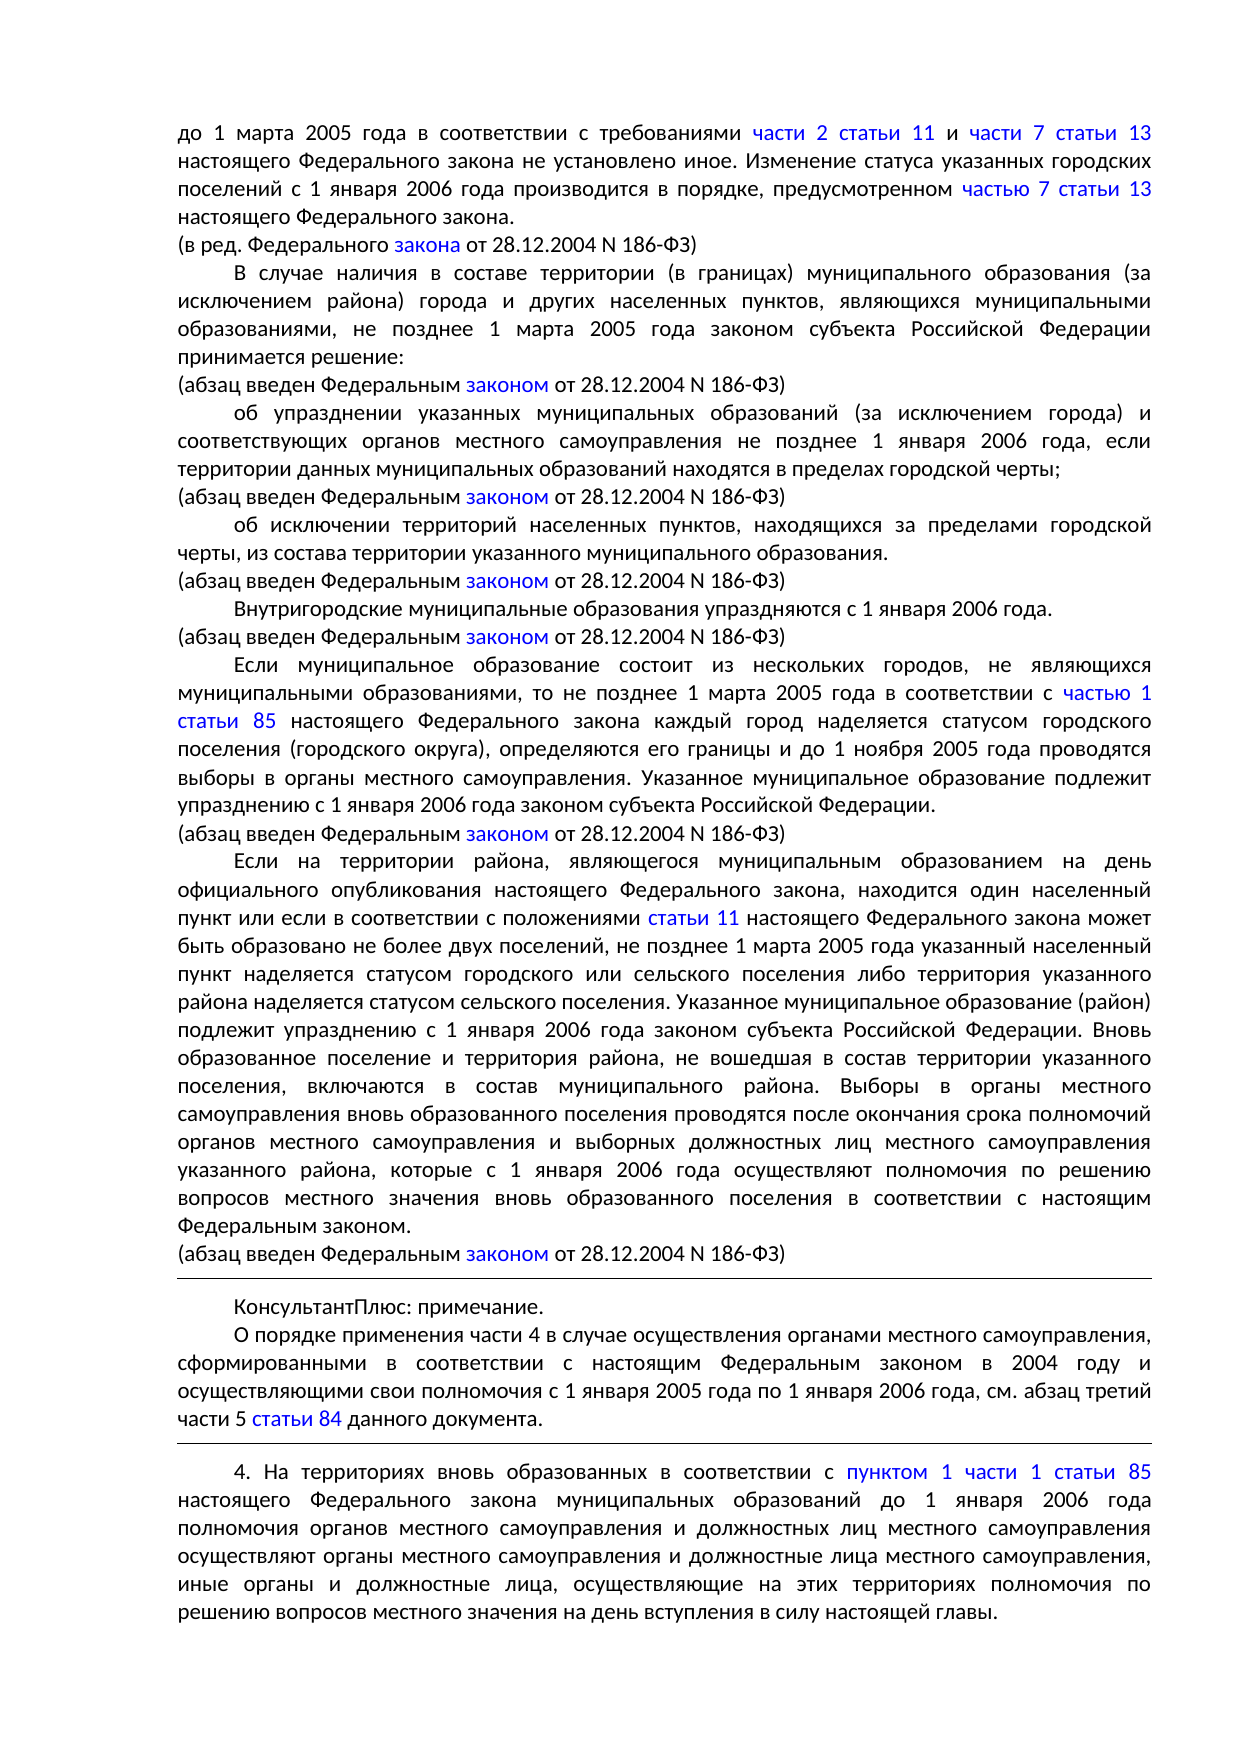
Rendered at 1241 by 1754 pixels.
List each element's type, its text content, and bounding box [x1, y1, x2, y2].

text (абзац введен Федеральным законом от 28.12.2004 N 186-ФЗ) [177, 622, 1152, 651]
text Если муниципальное образование состоит из нескольких городов, не являющихся муниципальными образованиями, то не позднее 1 марта 2005 года в соответствии с частью 1 статьи 85 настоящего Федерального закона каждый город наделяется статусом городского поселения (городского округа), определяются его границы и до 1 ноября 2005 года проводятся выборы в органы местного самоуправления. Указанное муниципальное образование подлежит упразднению с 1 января 2006 года законом субъекта Российской Федерации. [177, 651, 1152, 819]
text (абзац введен Федеральным законом от 28.12.2004 N 186-ФЗ) [177, 819, 1152, 847]
text О порядке применения части 4 в случае осуществления органами местного самоуправления, сформированными в соответствии с настоящим Федеральным законом в 2004 году и осуществляющими свои полномочия с 1 января 2005 года по 1 января 2006 года, см. абзац третий части 5 статьи 84 данного документа. [177, 1320, 1152, 1432]
text об упразднении указанных муниципальных образований (за исключением города) и соответствующих органов местного самоуправления не позднее 1 января 2006 года, если территории данных муниципальных образований находятся в пределах городской черты; [177, 398, 1152, 482]
text (абзац введен Федеральным законом от 28.12.2004 N 186-ФЗ) [177, 370, 1152, 398]
text (абзац введен Федеральным законом от 28.12.2004 N 186-ФЗ) [177, 482, 1152, 510]
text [177, 118, 1152, 230]
text Внутригородские муниципальные образования упраздняются с 1 января 2006 года. [177, 594, 1152, 622]
text Если на территории района, являющегося муниципальным образованием на день официального опубликования настоящего Федерального закона, находится один населенный пункт или если в соответствии с положениями статьи 11 настоящего Федерального закона может быть образовано не более двух поселений, не позднее 1 марта 2005 года указанный населенный пункт наделяется статусом городского или сельского поселения либо территория указанного района наделяется статусом сельского поселения. Указанное муниципальное образование (район) подлежит упразднению с 1 января 2006 года законом субъекта Российской Федерации. Вновь образованное поселение и территория района, не вошедшая в состав территории указанного поселения, включаются в состав муниципального района. Выборы в органы местного самоуправления вновь образованного поселения проводятся после окончания срока полномочий органов местного самоуправления и выборных должностных лиц местного самоуправления указанного района, которые с 1 января 2006 года осуществляют полномочия по решению вопросов местного значения вновь образованного поселения в соответствии с настоящим Федеральным законом. [177, 847, 1152, 1239]
text (в ред. Федерального закона от 28.12.2004 N 186-ФЗ) [177, 230, 1152, 258]
text 4. На территориях вновь образованных в соответствии с пунктом 1 части 1 статьи 85 настоящего Федерального закона муниципальных образований до 1 января 2006 года полномочия органов местного самоуправления и должностных лиц местного самоуправления осуществляют органы местного самоуправления и должностные лица местного самоуправления, иные органы и должностные лица, осуществляющие на этих территориях полномочия по решению вопросов местного значения на день вступления в силу настоящей главы. [177, 1457, 1152, 1625]
text КонсультантПлюс: примечание. [177, 1292, 1152, 1320]
text об исключении территорий населенных пунктов, находящихся за пределами городской черты, из состава территории указанного муниципального образования. [177, 510, 1152, 566]
text В случае наличия в составе территории (в границах) муниципального образования (за исключением района) города и других населенных пунктов, являющихся муниципальными образованиями, не позднее 1 марта 2005 года законом субъекта Российской Федерации принимается решение: [177, 258, 1152, 370]
text (абзац введен Федеральным законом от 28.12.2004 N 186-ФЗ) [177, 1239, 1152, 1267]
text (абзац введен Федеральным законом от 28.12.2004 N 186-ФЗ) [177, 566, 1152, 594]
